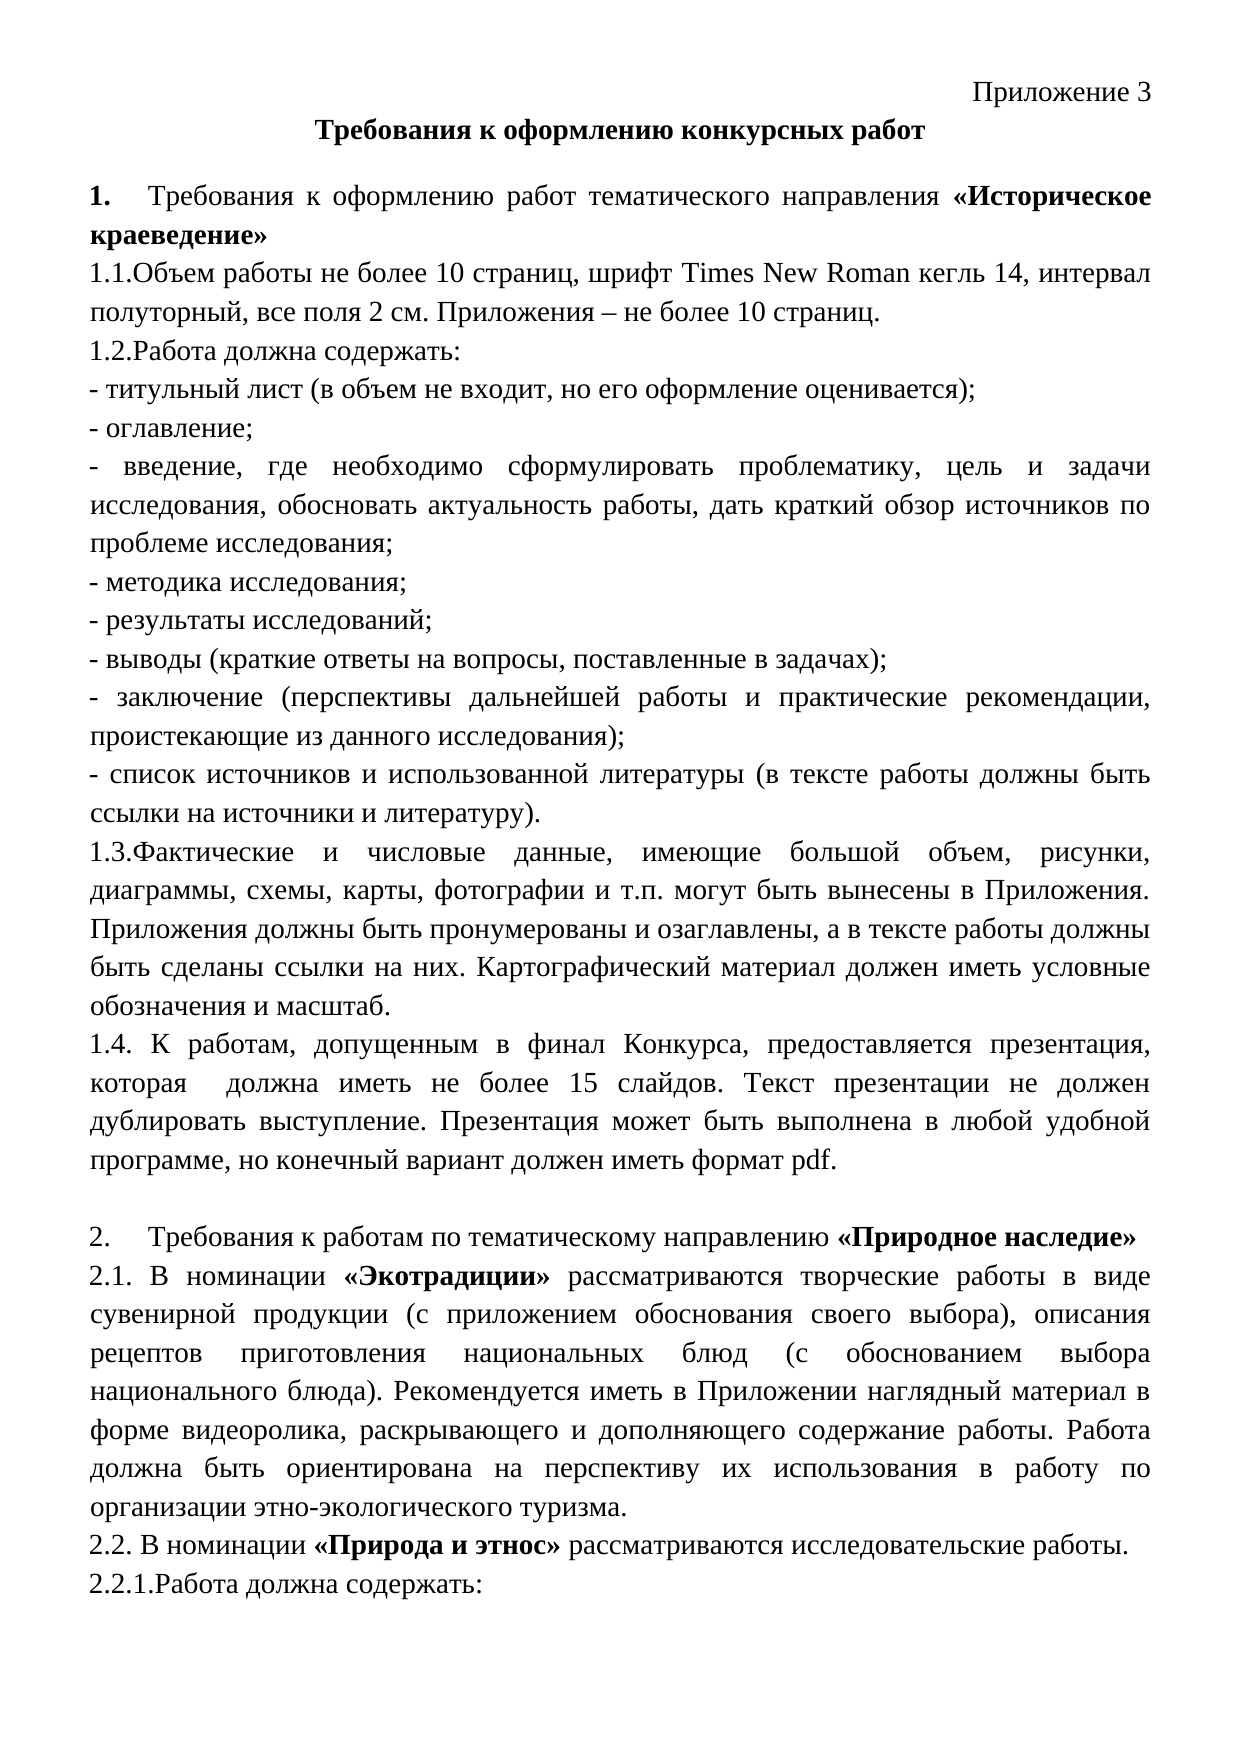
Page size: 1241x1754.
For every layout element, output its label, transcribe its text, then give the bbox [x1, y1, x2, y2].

text - результаты исследований; [89, 602, 1151, 636]
text - заключение (перспективы дальнейшей работы и практические рекомендации, проистекающие из данного исследования); [89, 679, 1151, 752]
text 1.2.Работа должна содержать: [89, 333, 1151, 366]
text Требования к оформлению конкурсных работ [89, 112, 1151, 146]
text 2.2. В номинации «Природа и этнос» рассматриваются исследовательские работы. [89, 1527, 1151, 1561]
text - методика исследования; [89, 564, 1151, 597]
text - список источников и использованной литературы (в тексте работы должны быть ссылки на источники и литературу). [89, 757, 1151, 829]
text - оглавление; [89, 410, 1151, 443]
text 2.1. В номинации «Экотрадиции» рассматриваются творческие работы в виде сувенирной продукции (с приложением обоснования своего выбора), описания рецептов приготовления национальных блюд (с обоснованием выбора национального блюда). Рекомендуется иметь в Приложении наглядный материал в форме видеоролика, раскрывающего и дополняющего содержание работы. Работа должна быть ориентирована на перспективу их использования в работу по организации этно-экологического туризма. [89, 1258, 1151, 1522]
list Требования к оформлению работ тематического направления «Историческое краеведение» [89, 178, 1151, 251]
text 1.3.Фактические и числовые данные, имеющие большой объем, рисунки, диаграммы, схемы, карты, фотографии и т.п. могут быть вынесены в Приложения. Приложения должны быть пронумерованы и озаглавлены, а в тексте работы должны быть сделаны ссылки на них. Картографический материал должен иметь условные обозначения и масштаб. [89, 834, 1151, 1021]
text - титульный лист (в объем не входит, но его оформление оценивается); [89, 371, 1151, 405]
text 2.2.1.Работа должна содержать: [89, 1566, 1151, 1599]
text Приложение 3 [89, 74, 1151, 107]
text - выводы (краткие ответы на вопросы, поставленные в задачах); [89, 641, 1151, 674]
text 1.1.Объем работы не более 10 страниц, шрифт Times New Roman кегль 14, интервал полуторный, все поля 2 см. Приложения – не более 10 страниц. [89, 256, 1151, 328]
text 1.4. К работам, допущенным в финал Конкурса, предоставляется презентация, которая должна иметь не более 15 слайдов. Текст презентации не должен дублировать выступление. Презентация может быть выполнена в любой удобной программе, но конечный вариант должен иметь формат pdf. [89, 1026, 1151, 1176]
text - введение, где необходимо сформулировать проблематику, цель и задачи исследования, обосновать актуальность работы, дать краткий обзор источников по проблеме исследования; [89, 448, 1151, 559]
list Требования к работам по тематическому направлению «Природное наследие» [89, 1219, 1151, 1253]
